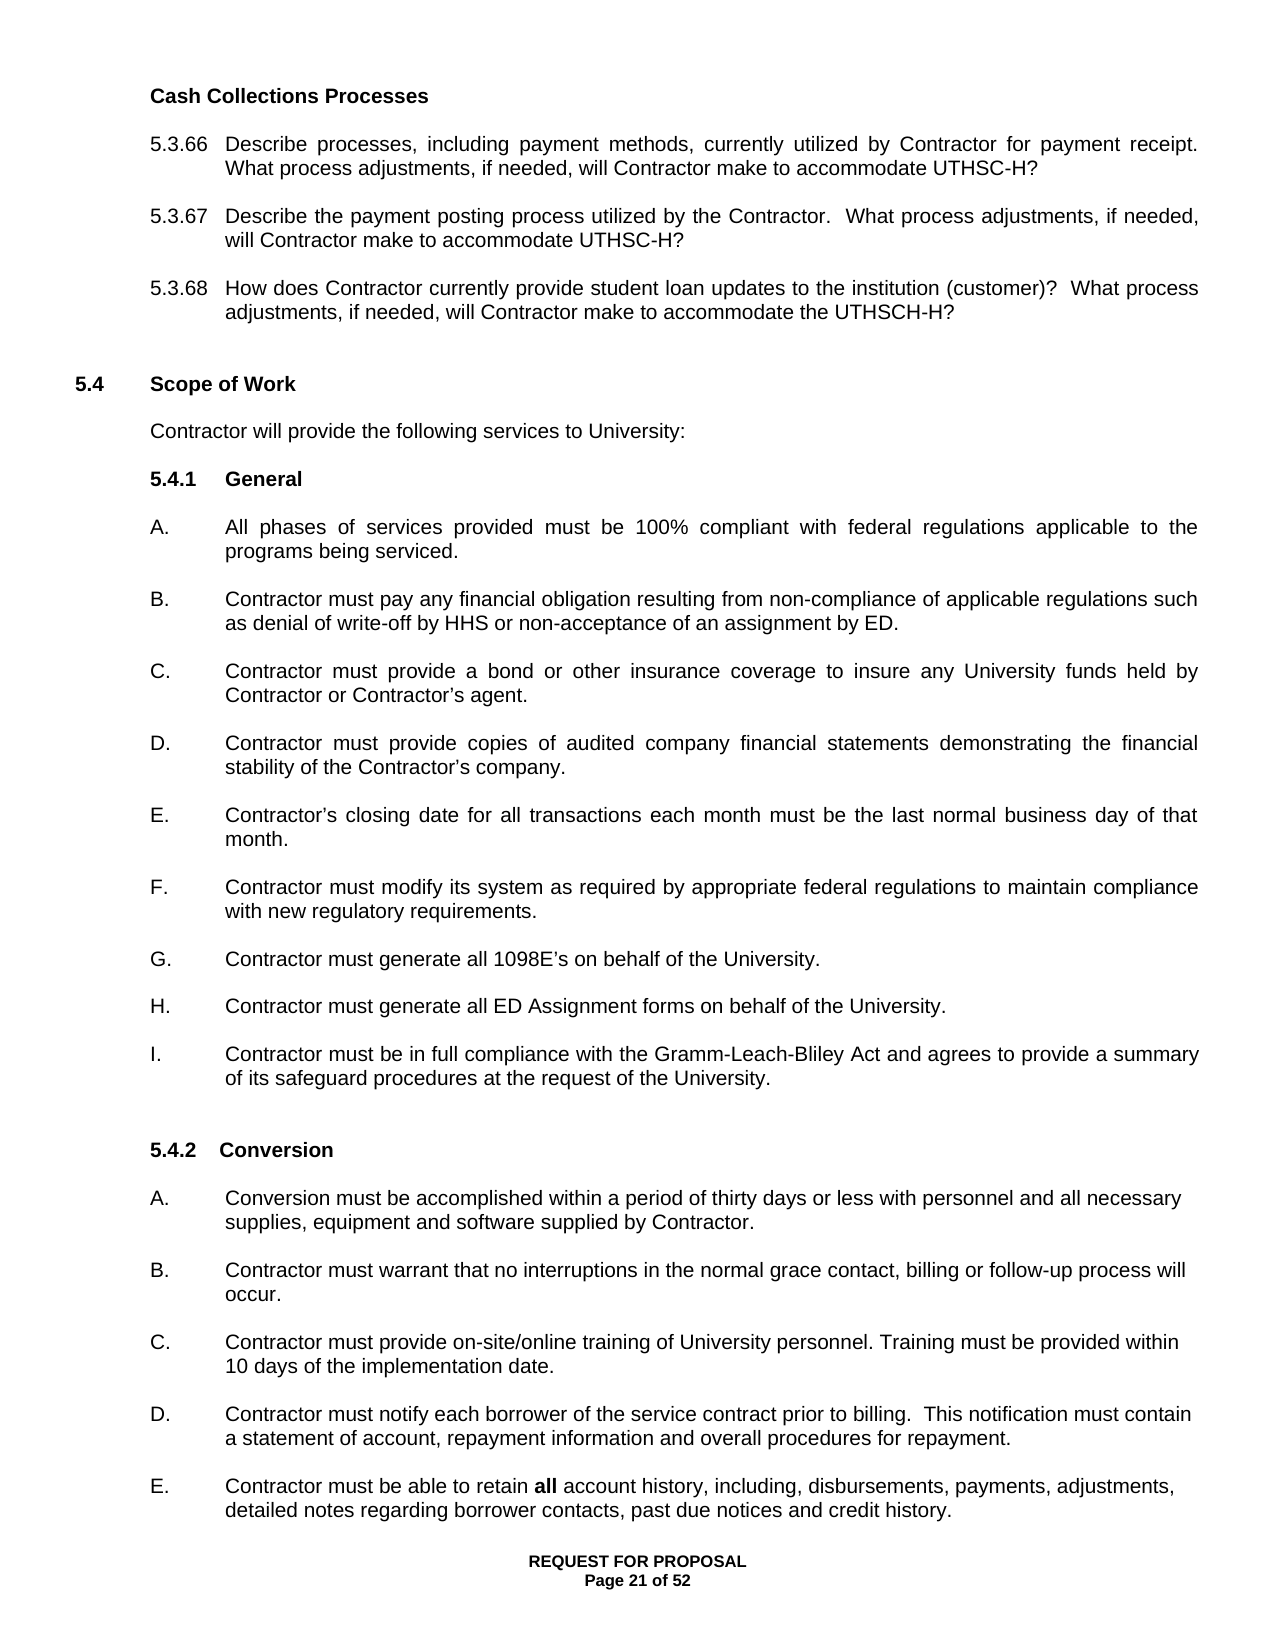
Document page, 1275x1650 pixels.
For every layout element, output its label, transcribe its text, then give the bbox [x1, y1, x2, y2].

list Conversion must be accomplished within a period of thirty days or less with personnel and all necessary supplies, equipment and software supplied by Contractor. [150, 1186, 1200, 1234]
list Contractor must provide on-site/online training of University personnel. Training must be provided within 10 days of the implementation date. [150, 1330, 1200, 1378]
text Cash Collections Processes [75, 84, 1200, 108]
list Describe the payment posting process utilized by the Contractor. What process adjustments, if needed, will Contractor make to accommodate UTHSC-H? [150, 204, 1200, 252]
text 5.4.1 General [150, 467, 1200, 491]
list Contractor must be in full compliance with the Gramm-Leach-Bliley Act and agrees to provide a summary of its safeguard procedures at the request of the University. [150, 1042, 1200, 1090]
text A. All phases of services provided must be 100% compliant with federal regulations applicable to the programs being serviced. [150, 515, 1200, 563]
text 5.4.2 Conversion [150, 1138, 1200, 1162]
list Describe processes, including payment methods, currently utilized by Contractor for payment receipt. What process adjustments, if needed, will Contractor make to accommodate UTHSC-H? [150, 132, 1200, 180]
list Contractor must notify each borrower of the service contract prior to billing. This notification must contain a statement of account, repayment information and overall procedures for repayment. [150, 1402, 1200, 1449]
text 5.4 Scope of Work [75, 371, 1200, 395]
list Contractor must be able to retain all account history, including, disbursements, payments, adjustments, detailed notes regarding borrower contacts, past due notices and credit history. [150, 1473, 1200, 1521]
text B. Contractor must pay any financial obligation resulting from non-compliance of applicable regulations such as denial of write-off by HHS or non-acceptance of an assignment by ED. [150, 587, 1200, 635]
text D. Contractor must provide copies of audited company financial statements demonstrating the financial stability of the Contractor’s company. [150, 731, 1200, 779]
list Contractor must warrant that no interruptions in the normal grace contact, billing or follow-up process will occur. [150, 1258, 1200, 1306]
text Contractor will provide the following services to University: [150, 419, 1200, 443]
text E. Contractor’s closing date for all transactions each month must be the last normal business day of that month. [150, 803, 1200, 851]
list How does Contractor currently provide student loan updates to the institution (customer)? What process adjustments, if needed, will Contractor make to accommodate the UTHSCH-H? [150, 276, 1200, 323]
text G. Contractor must generate all 1098E’s on behalf of the University. [150, 946, 1200, 970]
text F. Contractor must modify its system as required by appropriate federal regulations to maintain compliance with new regulatory requirements. [150, 874, 1200, 922]
text H. Contractor must generate all ED Assignment forms on behalf of the University. [150, 994, 1200, 1018]
text C. Contractor must provide a bond or other insurance coverage to insure any University funds held by Contractor or Contractor’s agent. [150, 659, 1200, 707]
